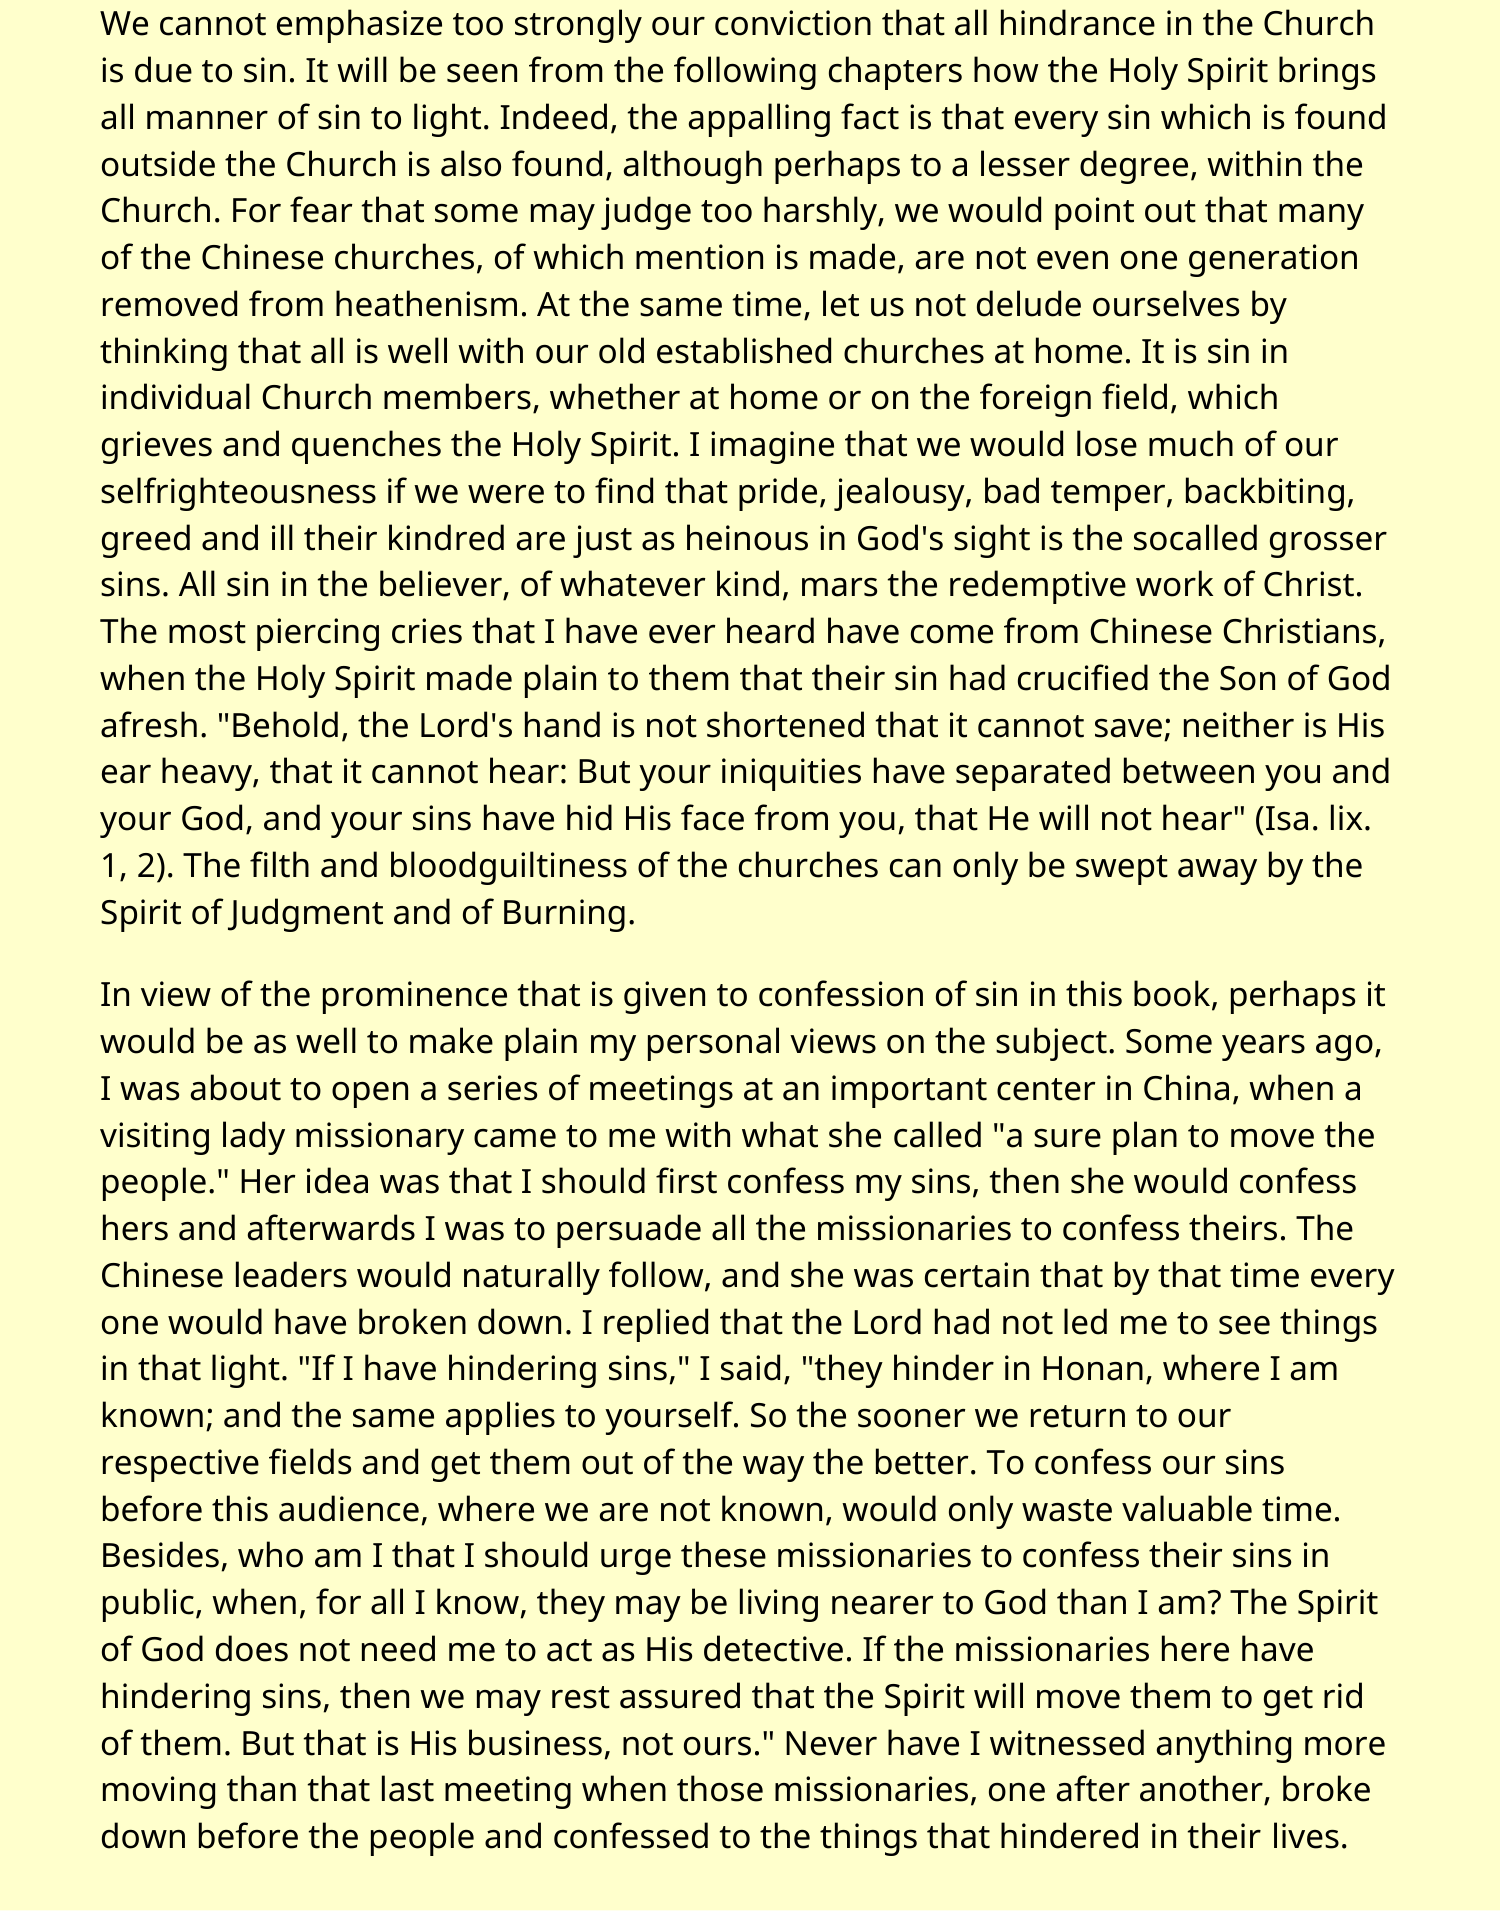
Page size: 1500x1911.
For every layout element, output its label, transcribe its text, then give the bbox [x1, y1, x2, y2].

text In view of the prominence that is given to confession of sin in this book, perhaps it would be as well to make plain my personal views on the subject. Some years ago, I was about to open a series of meetings at an important center in China, when a visiting lady missionary came to me with what she called "a sure plan to move the people." Her idea was that I should first confess my sins, then she would confess hers and afterwards I was to persuade all the missionaries to confess theirs. The Chinese leaders would naturally follow, and she was certain that by that time every one would have broken down. I replied that the Lord had not led me to see things in that light. "If I have hindering sins," I said, "they hinder in Honan, where I am known; and the same applies to yourself. So the sooner we return to our respective fields and get them out of the way the better. To confess our sins before this audience, where we are not known, would only waste valuable time. Besides, who am I that I should urge these missionaries to confess their sins in public, when, for all I know, they may be living nearer to God than I am? The Spirit of God does not need me to act as His detective. If the missionaries here have hindering sins, then we may rest assured that the Spirit will move them to get rid of them. But that is His business, not ours." Never have I witnessed anything more moving than that last meeting when those missionaries, one after another, broke down before the people and confessed to the things that hindered in their lives. [100, 971, 1398, 1858]
text We cannot emphasize too strongly our conviction that all hindrance in the Church is due to sin. It will be seen from the following chapters how the Holy Spirit brings all manner of sin to light. Indeed, the appalling fact is that every sin which is found outside the Church is also found, although perhaps to a lesser degree, within the Church. For fear that some may judge too harshly, we would point out that many of the Chinese churches, of which mention is made, are not even one generation removed from heathenism. At the same time, let us not delude ourselves by thinking that all is well with our old established churches at home. It is sin in individual Church members, whether at home or on the foreign field, which grieves and quenches the Holy Spirit. I imagine that we would lose much of our selfrighteousness if we were to find that pride, jealousy, bad temper, backbiting, greed and ill their kindred are just as heinous in God's sight is the socalled grosser sins. All sin in the believer, of whatever kind, mars the redemptive work of Christ. The most piercing cries that I have ever heard have come from Chinese Christians, when the Holy Spirit made plain to them that their sin had crucified the Son of God afresh. "Behold, the Lord's hand is not shortened that it cannot save; neither is His ear heavy, that it cannot hear: But your iniquities have separated between you and your God, and your sins have hid His face from you, that He will not hear" (Isa. lix. 1, 2). The filth and bloodguiltiness of the churches can only be swept away by the Spirit of Judgment and of Burning. [100, 0, 1395, 934]
